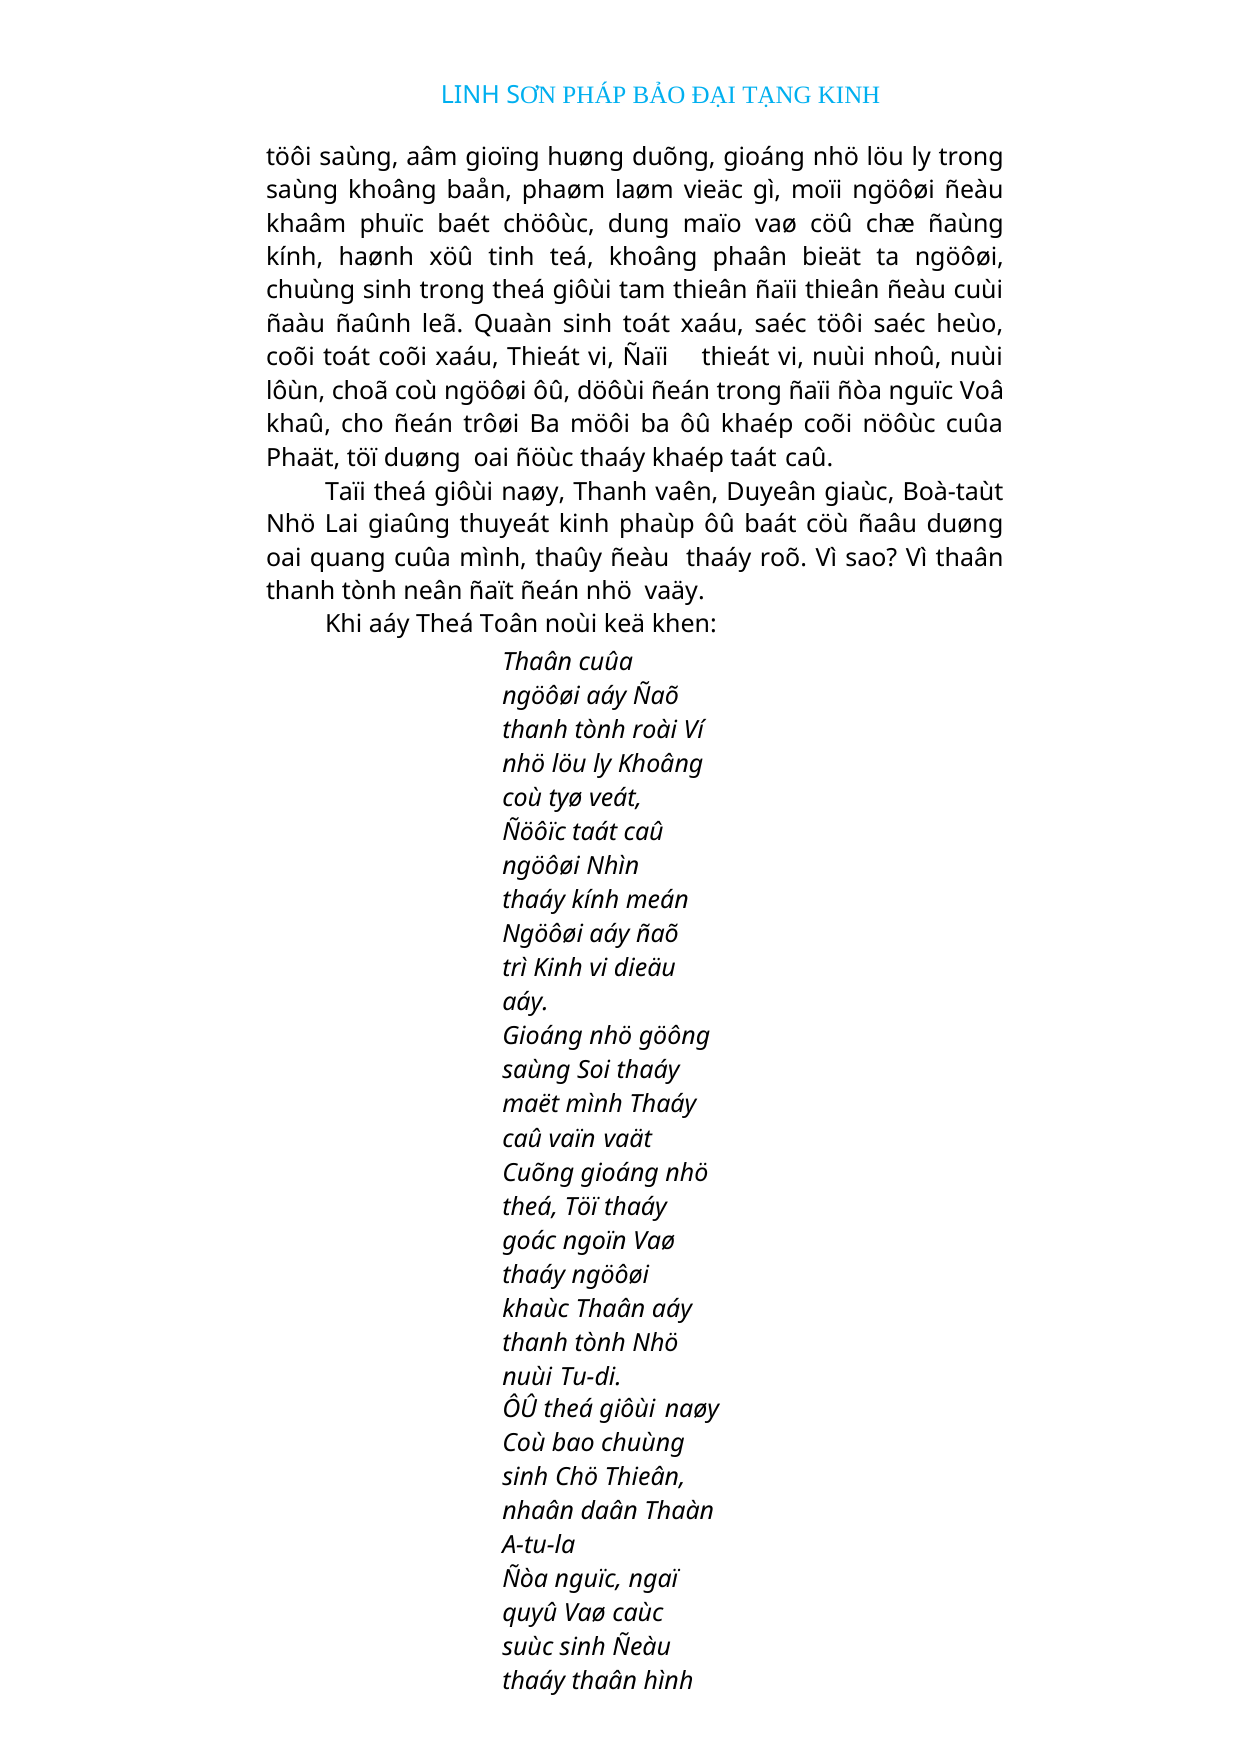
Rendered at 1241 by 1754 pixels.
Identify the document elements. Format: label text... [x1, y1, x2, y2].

text Khi aáy Theá Toân noùi keä khen: [325, 607, 1065, 639]
text Thaân cuûa ngöôøi aáy Ñaõ thanh tònh roài Ví nhö löu ly Khoâng coù tyø veát, Ñöôïc taát caû ngöôøi Nhìn thaáy kính meán Ngöôøi aáy ñaõ trì Kinh vi dieäu aáy. [502, 643, 705, 1018]
text Ñòa nguïc, ngaï quyû Vaø caùc suùc sinh Ñeàu thaáy thaân hình [502, 1561, 703, 1697]
text ÔÛ theá giôùi naøy [502, 1393, 1065, 1424]
text Cuõng gioáng nhö theá, Töï thaáy goác ngoïn Vaø thaáy ngöôøi khaùc Thaân aáy thanh tònh Nhö nuùi Tu-di. [502, 1154, 712, 1393]
text Coù bao chuùng sinh Chö Thieân, nhaân daân Thaàn A-tu-la [502, 1424, 729, 1561]
text töôi saùng, aâm gioïng huøng duõng, gioáng nhö löu ly trong saùng khoâng baån, phaøm laøm vieäc gì, moïi ngöôøi ñeàu khaâm phuïc baét chöôùc, dung maïo vaø cöû chæ ñaùng kính, haønh xöû tinh teá, khoâng phaân bieät ta ngöôøi, chuùng sinh trong theá giôùi tam thieân ñaïi thieân ñeàu cuùi ñaàu ñaûnh leã. Quaàn sinh toát xaáu, saéc töôi saéc heùo, coõi toát coõi xaáu, Thieát vi, Ñaïi thieát vi, nuùi nhoû, nuùi lôùn, choã coù ngöôøi ôû, döôùi ñeán trong ñaïi ñòa nguïc Voâ khaû, cho ñeán trôøi Ba möôi ba ôû khaép coõi nöôùc cuûa Phaät, töï duøng oai ñöùc thaáy khaép taát caû. [266, 139, 1004, 473]
subtitle Taïi theá giôùi naøy, Thanh vaên, Duyeân giaùc, Boà-taùt Nhö Lai giaûng thuyeát kinh phaùp ôû baát cöù ñaâu duøng oai quang cuûa mình, thaûy ñeàu thaáy roõ. Vì sao? Vì thaân thanh tònh neân ñaït ñeán nhö vaäy. [266, 473, 1004, 607]
text Gioáng nhö göông saùng Soi thaáy maët mình Thaáy caû vaïn vaät [502, 1018, 738, 1154]
